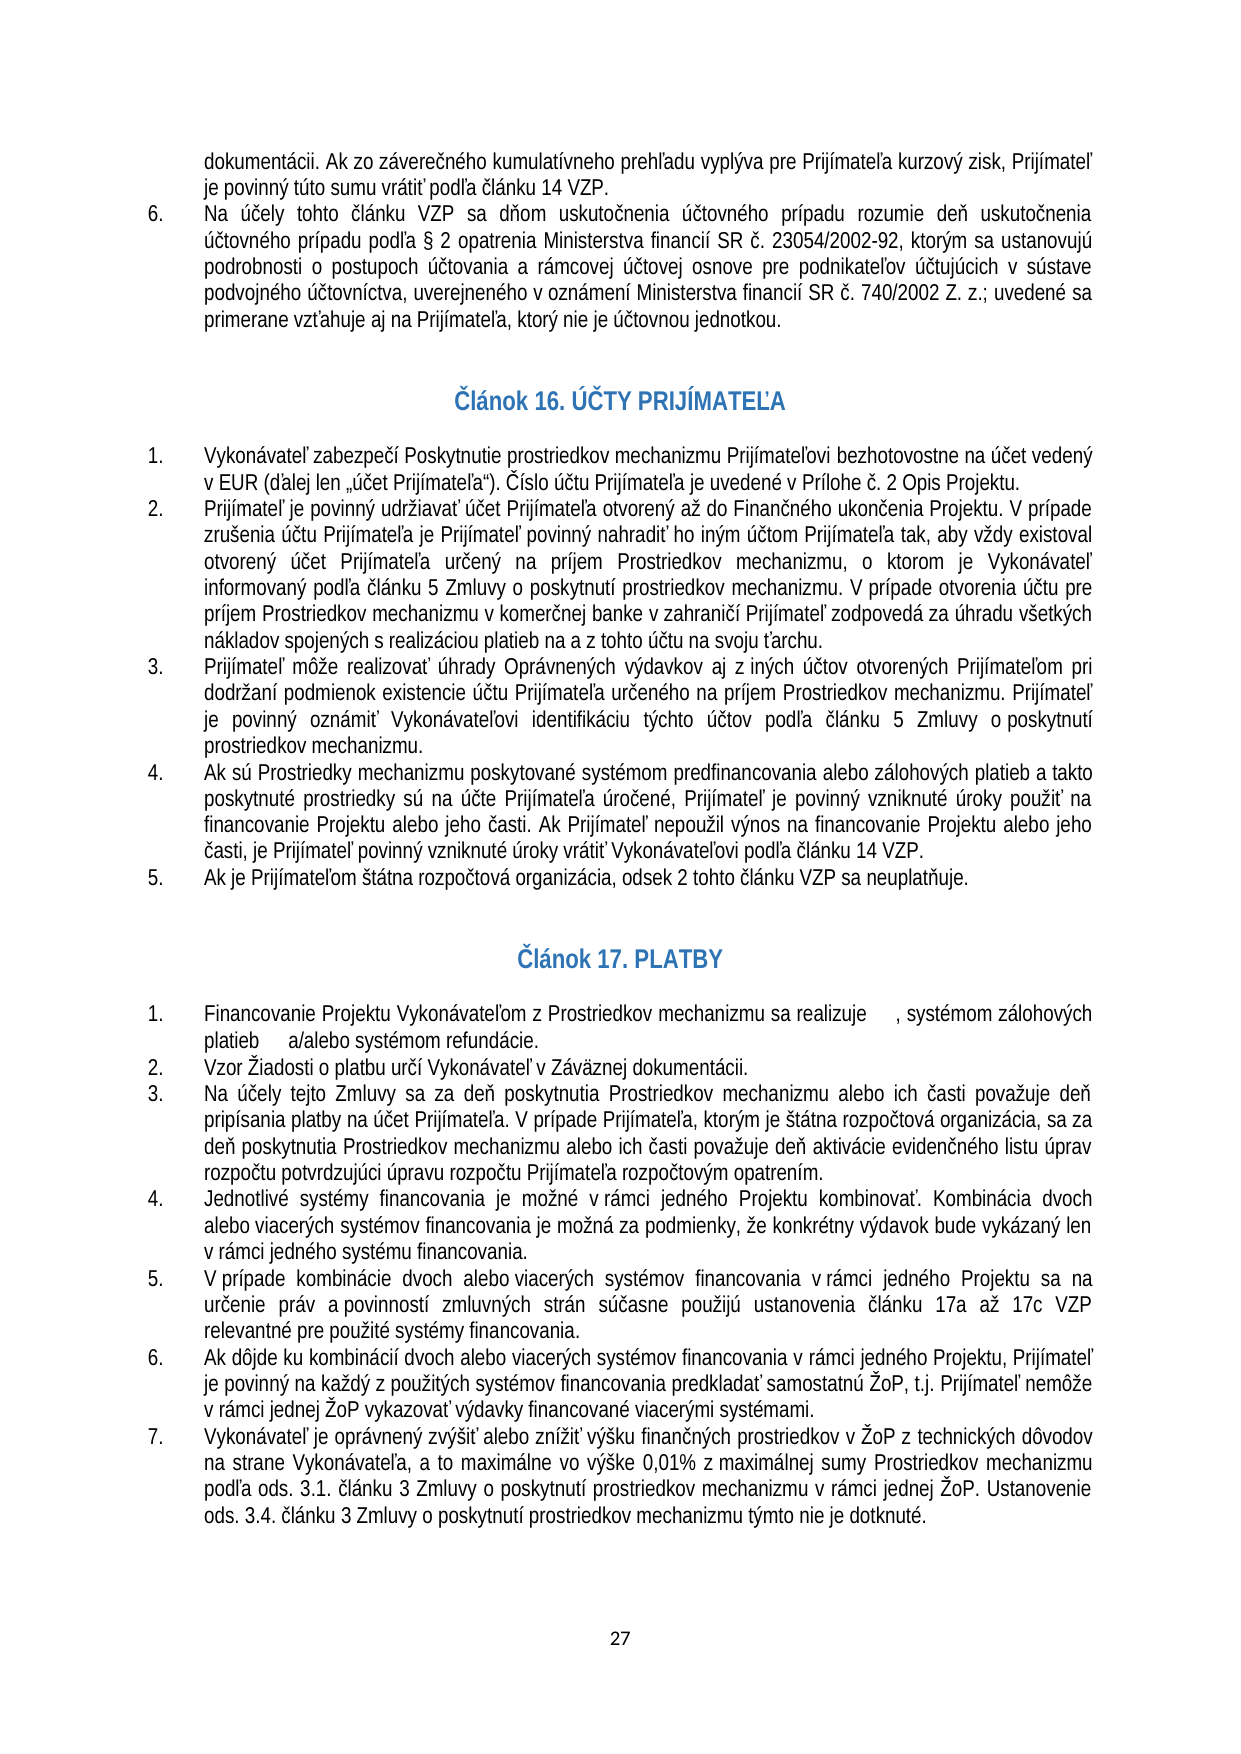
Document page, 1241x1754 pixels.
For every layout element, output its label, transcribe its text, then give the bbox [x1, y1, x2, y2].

list Ak sú Prostriedky mechanizmu poskytované systémom predfinancovania alebo zálohových platieb a takto poskytnuté prostriedky sú na účte Prijímateľa úročené, Prijímateľ je povinný vzniknuté úroky použiť na financovanie Projektu alebo jeho časti. Ak Prijímateľ nepoužil výnos na financovanie Projektu alebo jeho časti, je Prijímateľ povinný vzniknuté úroky vrátiť Vykonávateľovi podľa článku 14 VZP. [148, 758, 1093, 864]
list Prijímateľ je povinný udržiavať účet Prijímateľa otvorený až do Finančného ukončenia Projektu. V prípade zrušenia účtu Prijímateľa je Prijímateľ povinný nahradiť ho iným účtom Prijímateľa tak, aby vždy existoval otvorený účet Prijímateľa určený na príjem Prostriedkov mechanizmu, o ktorom je Vykonávateľ informovaný podľa článku 5 Zmluvy o poskytnutí prostriedkov mechanizmu. V prípade otvorenia účtu pre príjem Prostriedkov mechanizmu v komerčnej banke v zahraničí Prijímateľ zodpovedá za úhradu všetkých nákladov spojených s realizáciou platieb na a z tohto účtu na svoju ťarchu. [148, 495, 1093, 653]
list Vykonávateľ je oprávnený zvýšiť alebo znížiť výšku finančných prostriedkov v ŽoP z technických dôvodov na strane Vykonávateľa, a to maximálne vo výške 0,01% z maximálnej sumy Prostriedkov mechanizmu podľa ods. 3.1. článku 3 Zmluvy o poskytnutí prostriedkov mechanizmu v rámci jednej ŽoP. Ustanovenie ods. 3.4. článku 3 Zmluvy o poskytnutí prostriedkov mechanizmu týmto nie je dotknuté. [148, 1423, 1093, 1528]
list Ak dôjde ku kombinácií dvoch alebo viacerých systémov financovania v rámci jedného Projektu, Prijímateľ je povinný na každý z použitých systémov financovania predkladať samostatnú ŽoP, t.j. Prijímateľ nemôže v rámci jednej ŽoP vykazovať výdavky financované viacerými systémami. [148, 1343, 1093, 1423]
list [148, 148, 1093, 200]
list Vzor Žiadosti o platbu určí Vykonávateľ v Záväznej dokumentácii. [148, 1054, 1093, 1080]
list Prijímateľ môže realizovať úhrady Oprávnených výdavkov aj z iných účtov otvorených Prijímateľom pri dodržaní podmienok existencie účtu Prijímateľa určeného na príjem Prostriedkov mechanizmu. Prijímateľ je povinný oznámiť Vykonávateľovi identifikáciu týchto účtov podľa článku 5 Zmluvy o poskytnutí prostriedkov mechanizmu. [148, 653, 1093, 758]
list Na účely tohto článku VZP sa dňom uskutočnenia účtovného prípadu rozumie deň uskutočnenia účtovného prípadu podľa § 2 opatrenia Ministerstva financií SR č. 23054/2002-92, ktorým sa ustanovujú podrobnosti o postupoch účtovania a rámcovej účtovej osnove pre podnikateľov účtujúcich v sústave podvojného účtovníctva, uverejneného v oznámení Ministerstva financií SR č. 740/2002 Z. z.; uvedené sa primerane vzťahuje aj na Prijímateľa, ktorý nie je účtovnou jednotkou. [148, 200, 1093, 332]
list V prípade kombinácie dvoch alebo viacerých systémov financovania v rámci jedného Projektu sa na určenie práv a povinností zmluvných strán súčasne použijú ustanovenia článku 17a až 17c VZP relevantné pre použité systémy financovania. [148, 1264, 1093, 1343]
list Vykonávateľ zabezpečí Poskytnutie prostriedkov mechanizmu Prijímateľovi bezhotovostne na účet vedený v EUR (ďalej len „účet Prijímateľa“). Číslo účtu Prijímateľa je uvedené v Prílohe č. 2 Opis Projektu. [148, 442, 1093, 495]
subtitle Článok 17. PLATBY [148, 943, 1093, 974]
list Jednotlivé systémy financovania je možné v rámci jedného Projektu kombinovať. Kombinácia dvoch alebo viacerých systémov financovania je možná za podmienky, že konkrétny výdavok bude vykázaný len v rámci jedného systému financovania. [148, 1185, 1093, 1264]
subtitle Článok 16. ÚČTY PRIJÍMATEĽA [148, 385, 1093, 416]
list Financovanie Projektu Vykonávateľom z Prostriedkov mechanizmu sa realizuje, systémom zálohových platieb systémom refundácie [148, 1000, 1093, 1054]
list Na účely tejto Zmluvy sa za deň poskytnutia Prostriedkov mechanizmu alebo ich časti považuje deň pripísania platby na účet Prijímateľa. V prípade Prijímateľa, ktorým je štátna rozpočtová organizácia, sa za deň poskytnutia Prostriedkov mechanizmu alebo ich časti považuje deň aktivácie evidenčného listu úprav rozpočtu potvrdzujúci úpravu rozpočtu Prijímateľa rozpočtovým opatrením. [148, 1080, 1093, 1185]
list Ak je Prijímateľom štátna rozpočtová organizácia, odsek 2 tohto článku VZP sa neuplatňuje. [148, 864, 1093, 890]
